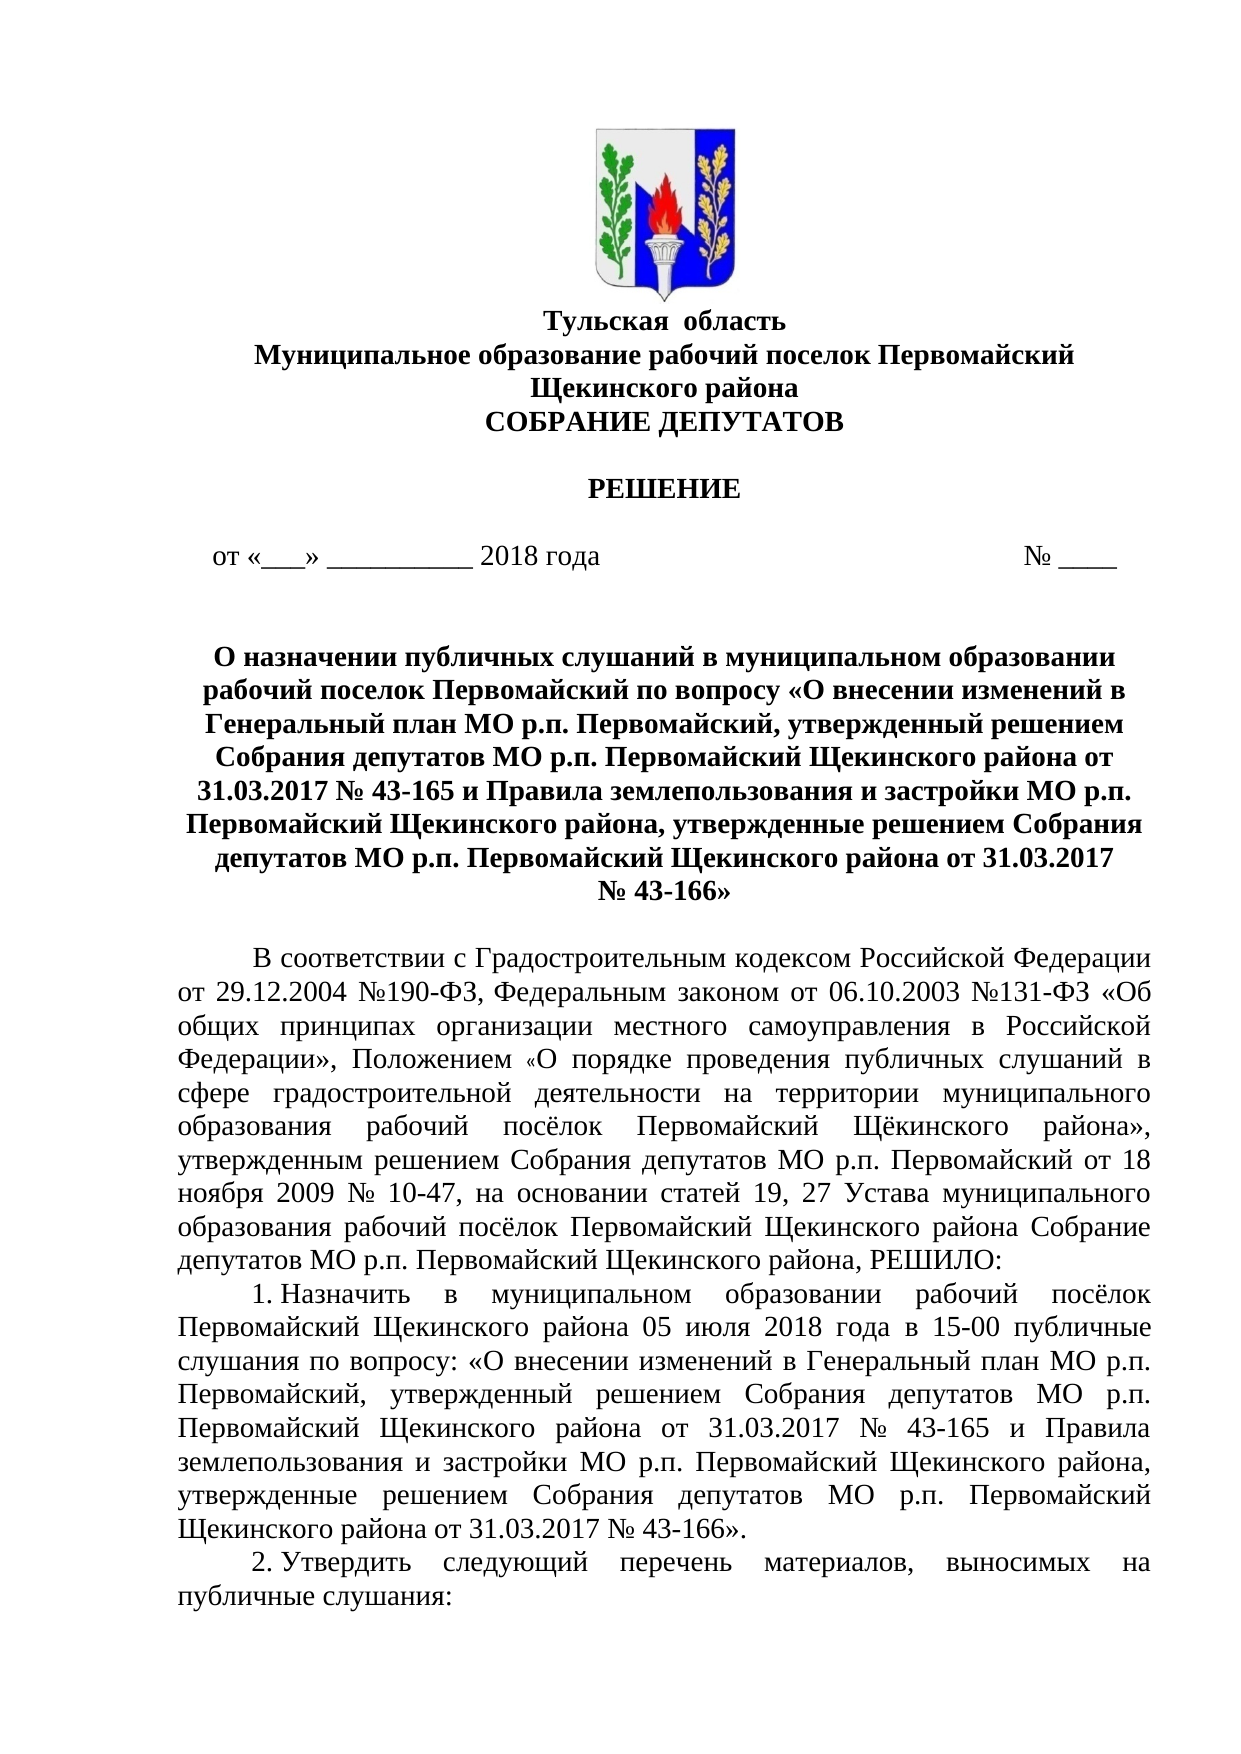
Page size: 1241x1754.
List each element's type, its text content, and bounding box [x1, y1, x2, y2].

text Щекинского района [177, 370, 1152, 404]
text СОБРАНИЕ ДЕПУТАТОВ [177, 404, 1152, 437]
text от «___» __________ 2018 года № ____ [177, 538, 1152, 572]
text РЕШЕНИЕ [177, 471, 1152, 504]
text Тульская область [177, 303, 1152, 337]
picture [588, 118, 741, 304]
text В соответствии с Градостроительным кодексом Российской Федерации от 29.12.2004 №190-ФЗ, Федеральным законом от 06.10.2003 №131-ФЗ «Об общих принципах организации местного самоуправления в Российской Федерации», Положением «О порядке проведения публичных слушаний в сфере градостроительной деятельности на территории муниципального образования рабочий посёлок Первомайский Щёкинского района», утвержденным решением Собрания депутатов МО р.п. Первомайский от 18 ноября 2009 № 10-47, на основании статей 19, 27 Устава муниципального образования рабочий посёлок Первомайский Щекинского района Собрание депутатов МО р.п. Первомайский Щекинского района, РЕШИЛО: [177, 941, 1152, 1276]
text 2. Утвердить следующий перечень материалов, выносимых на публичные слушания: [177, 1544, 1152, 1611]
text О назначении публичных слушаний в муниципальном образовании рабочий поселок Первомайский по вопросу «О внесении изменений в Генеральный план МО р.п. Первомайский, утвержденный решением Собрания депутатов МО р.п. Первомайский Щекинского района от 31.03.2017 № 43-165 и Правила землепользования и застройки МО р.п. Первомайский Щекинского района, утвержденные решением Собрания депутатов МО р.п. Первомайский Щекинского района от 31.03.2017 № 43-166» [177, 639, 1152, 907]
text 1. Назначить в муниципальном образовании рабочий посёлок Первомайский Щекинского района 05 июля 2018 года в 15-00 публичные слушания по вопросу: «О внесении изменений в Генеральный план МО р.п. Первомайский, утвержденный решением Собрания депутатов МО р.п. Первомайский Щекинского района от 31.03.2017 № 43-165 и Правила землепользования и застройки МО р.п. Первомайский Щекинского района, утвержденные решением Собрания депутатов МО р.п. Первомайский Щекинского района от 31.03.2017 № 43-166». [177, 1276, 1152, 1544]
text Муниципальное образование рабочий поселок Первомайский [177, 337, 1152, 370]
